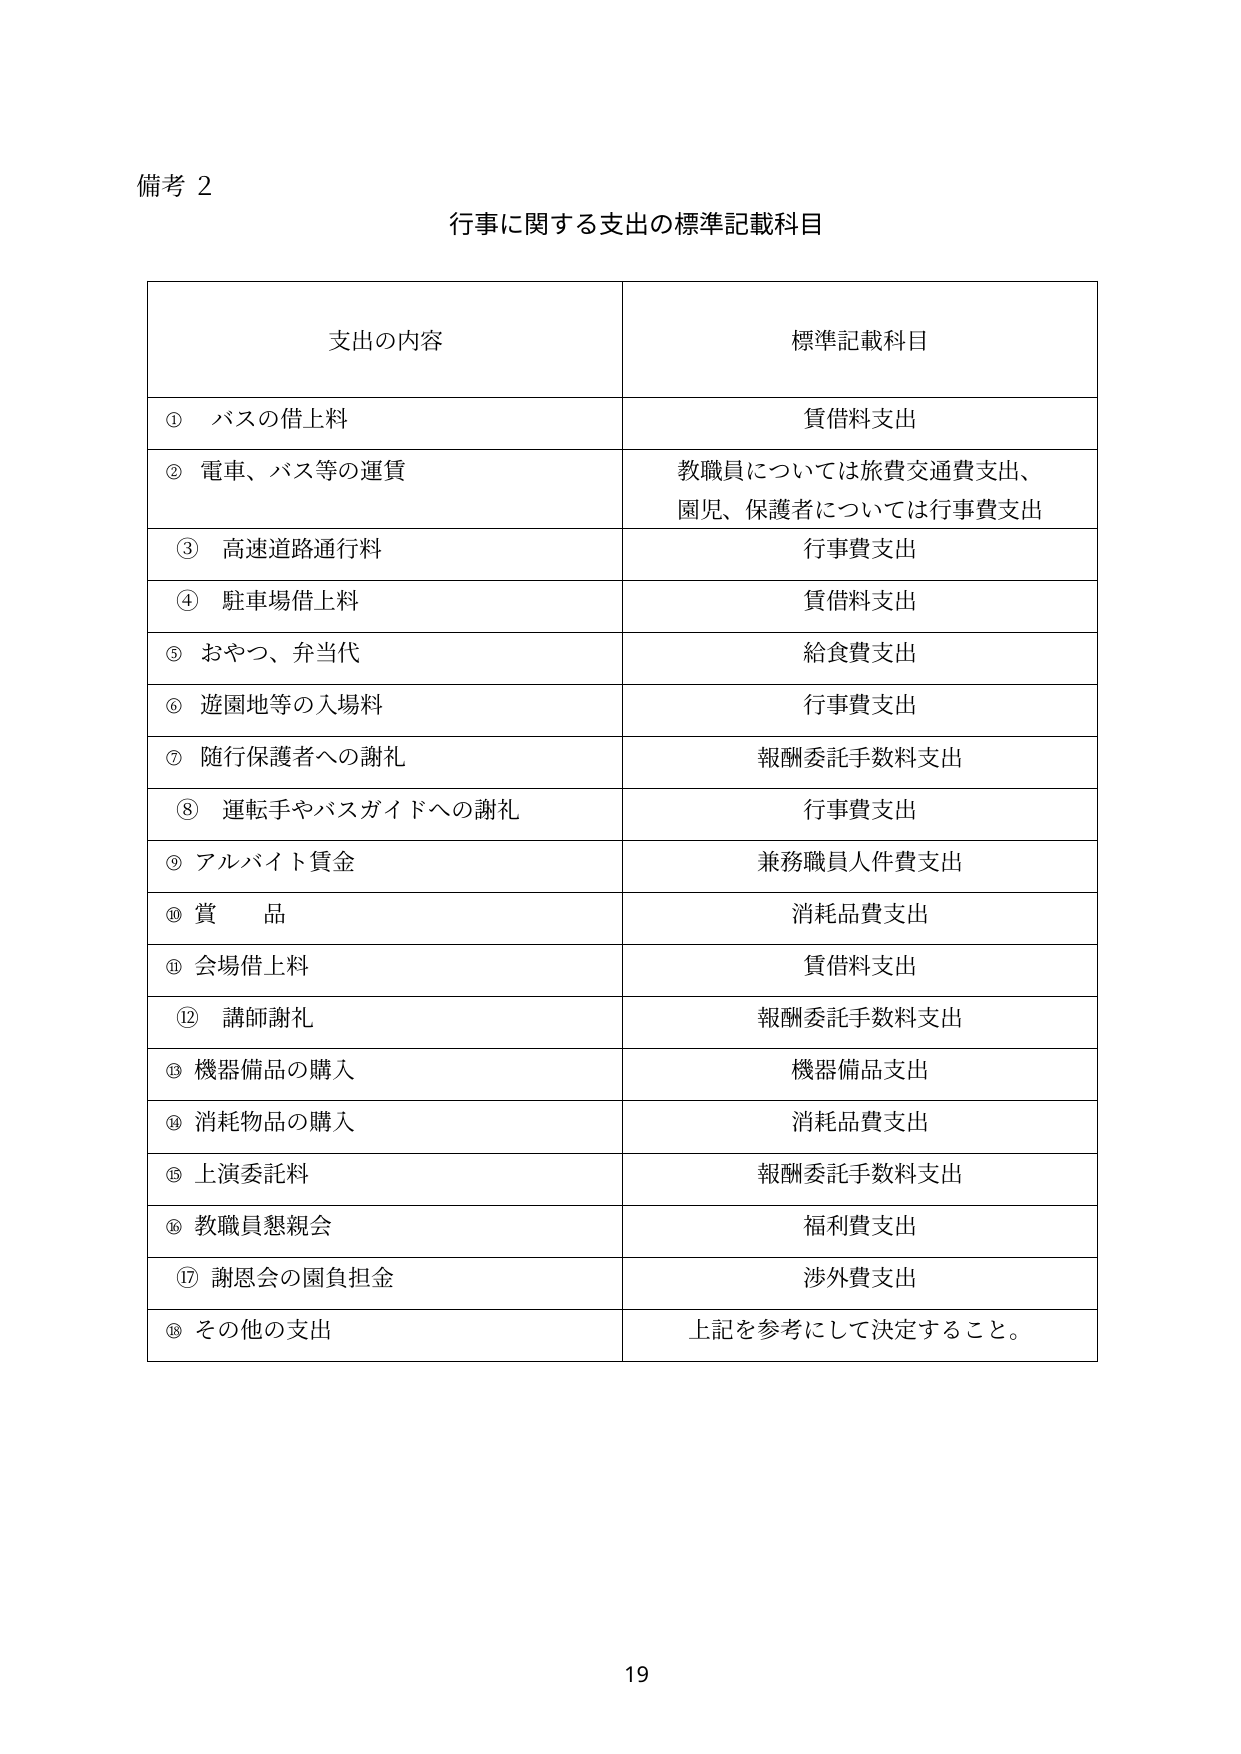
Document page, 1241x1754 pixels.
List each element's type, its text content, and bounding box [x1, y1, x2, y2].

table_cell 消耗品費支出 [623, 1101, 1097, 1152]
table_cell 行事費支出 [623, 789, 1097, 840]
text 行事に関する支出の標準記載科目 [136, 203, 1137, 242]
table_cell ④ 駐車場借上料 [148, 581, 622, 632]
table_cell 兼務職員人件費支出 [623, 841, 1097, 892]
table_cell 報酬委託手数料支出 [623, 737, 1097, 788]
table_cell ⑭ 消耗物品の購入 [148, 1101, 622, 1152]
table_cell ③ 高速道路通行料 [148, 529, 622, 579]
table_cell 教職員については旅費交通費支出、 園児、保護者については行事費支出 [623, 450, 1097, 527]
table_cell 報酬委託手数料支出 [623, 997, 1097, 1048]
table_cell 行事費支出 [623, 685, 1097, 736]
table_cell 報酬委託手数料支出 [623, 1154, 1097, 1204]
table_cell ⑬ 機器備品の購入 [148, 1049, 622, 1100]
table_cell ⑩ 賞 品 [148, 893, 622, 944]
table_cell 渉外費支出 [623, 1258, 1097, 1309]
table_cell ⑰ 謝恩会の園負担金 [148, 1258, 622, 1309]
table_cell ⑫ 講師謝礼 [148, 997, 622, 1048]
table_cell 賃借料支出 [623, 581, 1097, 632]
table_cell 消耗品費支出 [623, 893, 1097, 944]
table_cell ⑧ 運転手やバスガイドへの謝礼 [148, 789, 622, 840]
table_header 支出の内容 [148, 282, 622, 397]
text 備考 ２ [136, 165, 1137, 203]
table_cell ⑪ 会場借上料 [148, 945, 622, 996]
table_cell 機器備品支出 [623, 1049, 1097, 1100]
table_cell ⑦ 随行保護者への謝礼 [148, 737, 622, 788]
table_cell 賃借料支出 [623, 398, 1097, 449]
table_cell ⑨ アルバイト賃金 [148, 841, 622, 892]
table_cell 上記を参考にして決定すること。 [623, 1310, 1097, 1361]
table_header 標準記載科目 [623, 282, 1097, 397]
table_cell 福利費支出 [623, 1206, 1097, 1257]
table_cell ⑥ 遊園地等の入場料 [148, 685, 622, 736]
table_cell 給食費支出 [623, 633, 1097, 684]
table_cell ⑮ 上演委託料 [148, 1154, 622, 1204]
table_cell ⑱ その他の支出 [148, 1310, 622, 1361]
table_cell ① バスの借上料 [148, 398, 622, 449]
table_cell 行事費支出 [623, 529, 1097, 579]
table_cell ⑤ おやつ、弁当代 [148, 633, 622, 684]
table_cell 賃借料支出 [623, 945, 1097, 996]
table_cell ② 電車、バス等の運賃 [148, 450, 622, 527]
table_cell ⑯ 教職員懇親会 [148, 1206, 622, 1257]
